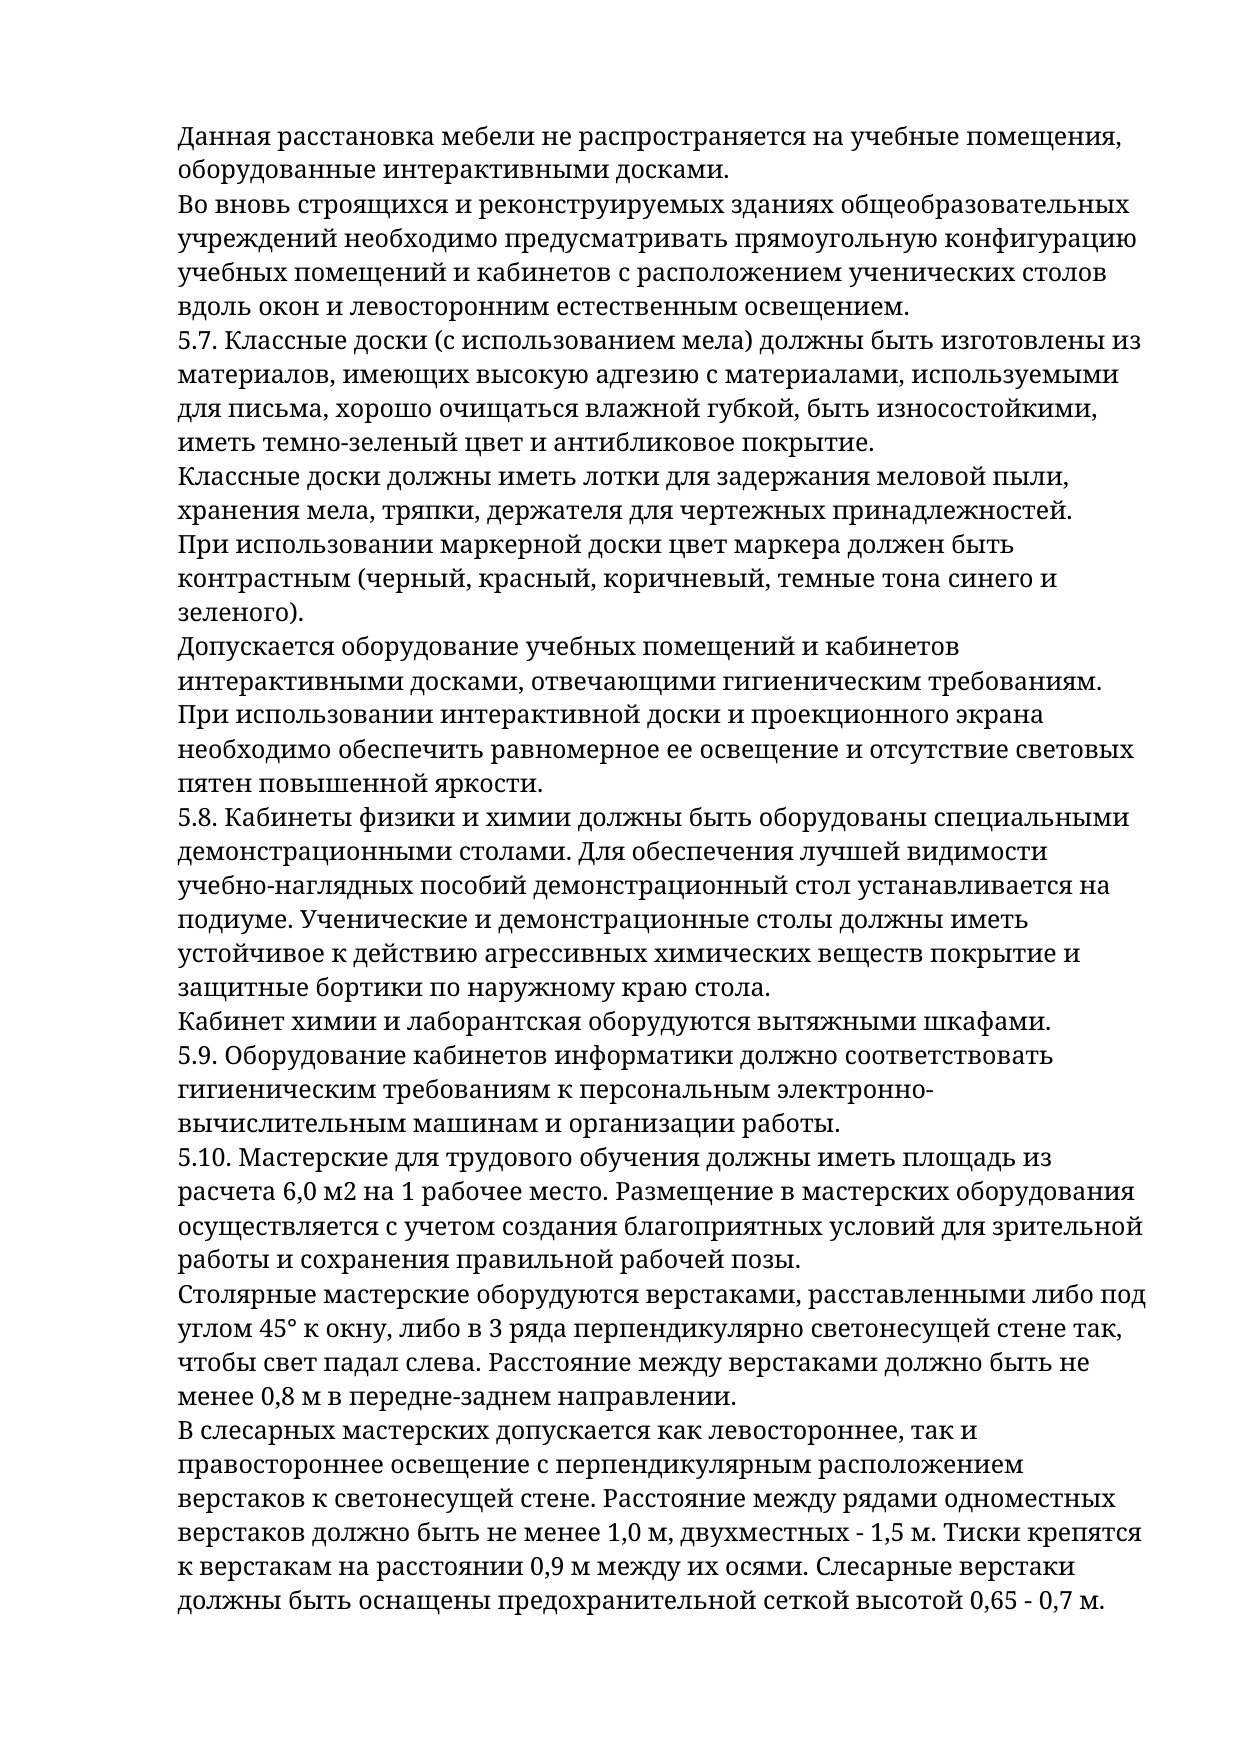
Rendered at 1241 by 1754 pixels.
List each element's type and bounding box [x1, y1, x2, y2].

text [177, 118, 1152, 1617]
